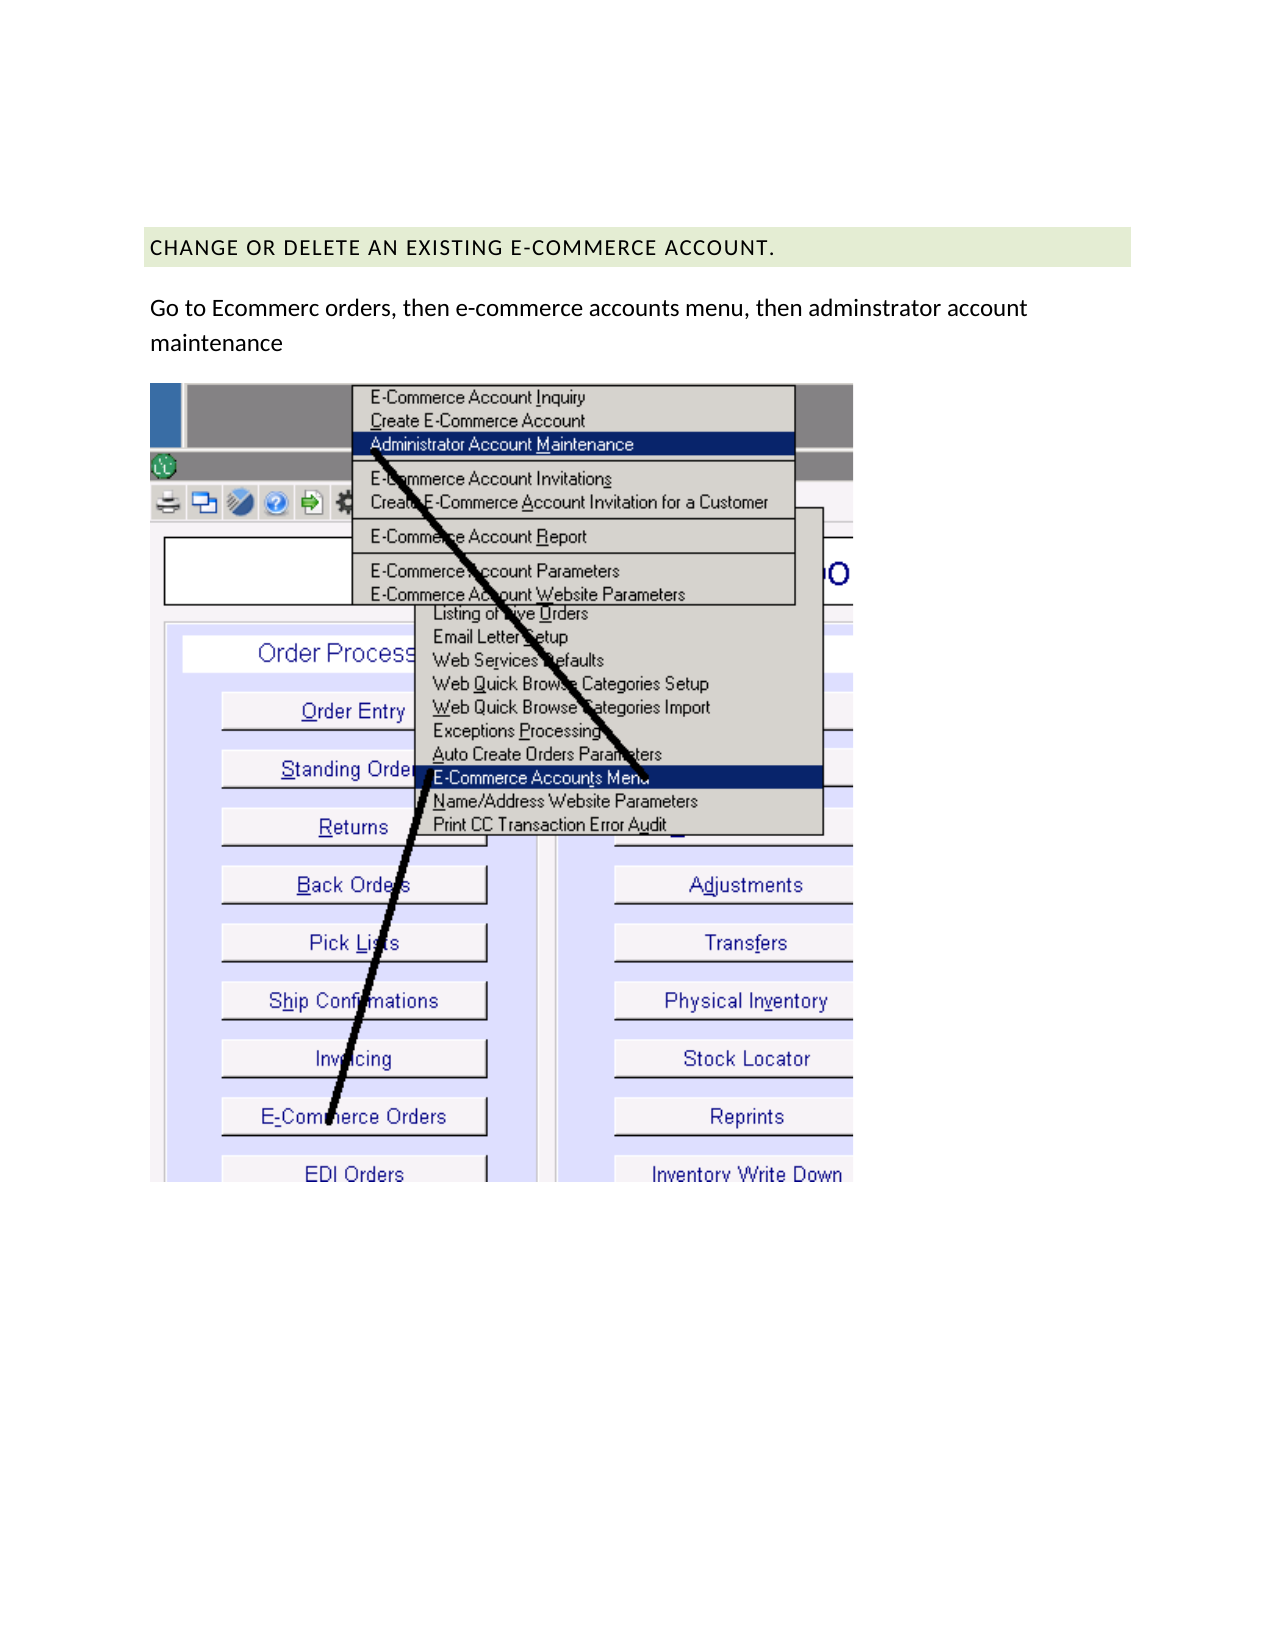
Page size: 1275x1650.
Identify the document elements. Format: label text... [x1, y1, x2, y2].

subtitle Change or delete an existing e-commerce account. [150, 233, 1125, 261]
picture [150, 383, 854, 1182]
text Go to Ecommerc orders, then e-commerce accounts menu, then adminstrator account maintenance [150, 292, 1125, 358]
